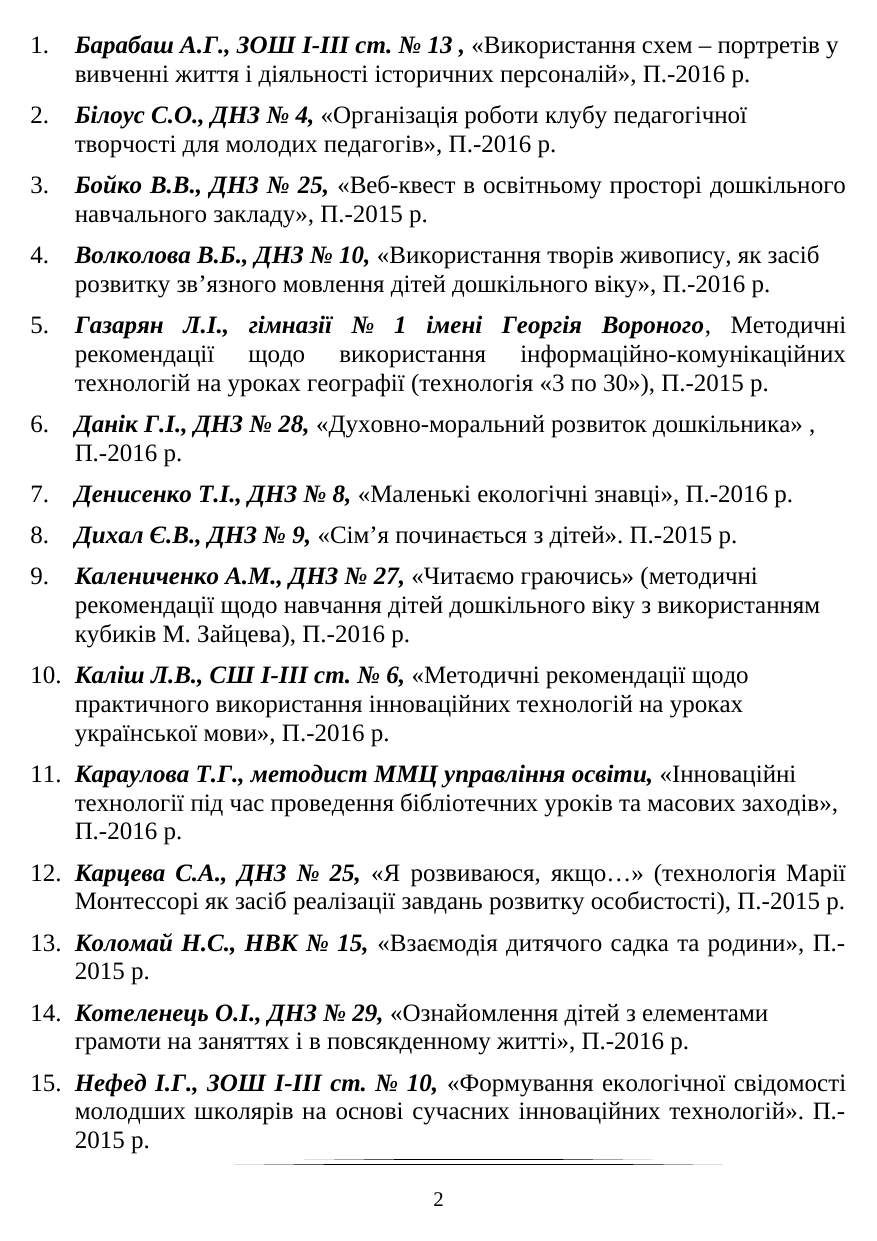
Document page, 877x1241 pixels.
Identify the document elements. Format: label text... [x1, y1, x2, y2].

list Коломай Н.С., НВК № 15, «Взаємодія дитячого садка та родини», П.-2015 р. [30, 928, 846, 985]
list Бойко В.В., ДНЗ № 25, «Веб-квест в освітньому просторі дошкільного навчального закладу», П.-2015 р. [30, 170, 846, 228]
list Білоус С.О., ДНЗ № 4, «Організація роботи клубу педагогічної творчості для молодих педагогів», П.-2016 р. [30, 100, 846, 158]
list Волколова В.Б., ДНЗ № 10, «Використання творів живопису, як засіб розвитку зв’язного мовлення дітей дошкільного віку», П.-2016 р. [30, 240, 846, 298]
list Газарян Л.І., гімназії № 1 імені Георгія Вороного, Методичні рекомендації щодо використання інформаційно-комунікаційних технологій на уроках географії (технологія «3 по 30»), П.-2015 р. [30, 310, 846, 396]
list Данік Г.І., ДНЗ № 28, «Духовно-моральний розвиток дошкільника» , П.-2016 р. [30, 409, 846, 466]
list Котеленець О.І., ДНЗ № 29, «Ознайомлення дітей з елементами грамоти на заняттях і в повсякденному житті», П.-2016 р. [30, 998, 846, 1055]
list Нефед І.Г., ЗОШ І-ІІІ ст. № 10, «Формування екологічної свідомості молодших школярів на основі сучасних інноваційних технологій». П.- 2015 р. [30, 1068, 846, 1154]
list Калениченко А.М., ДНЗ № 27, «Читаємо граючись» (методичні рекомендації щодо навчання дітей дошкільного віку з використанням кубиків М. Зайцева), П.-2016 р. [30, 561, 846, 648]
list Караулова Т.Г., методист ММЦ управління освіти, «Інноваційні технології під час проведення бібліотечних уроків та масових заходів», П.-2016 р. [30, 759, 846, 845]
list Карцева С.А., ДНЗ № 25, «Я розвиваюся, якщо…» (технологія Марії Монтессорі як засіб реалізації завдань розвитку особистості), П.-2015 р. [30, 858, 846, 915]
list Дихал Є.В., ДНЗ № 9, «Сім’я починається з дітей». П.-2015 р. [30, 520, 846, 549]
list Денисенко Т.І., ДНЗ № 8, «Маленькі екологічні знавці», П.-2016 р. [30, 479, 846, 508]
list Каліш Л.В., СШ І-ІІІ ст. № 6, «Методичні рекомендації щодо практичного використання інноваційних технологій на уроках української мови», П.-2016 р. [30, 660, 846, 746]
list Барабаш А.Г., ЗОШ І-ІІІ ст. № 13 , «Використання схем – портретів у вивченні життя і діяльності історичних персоналій», П.-2016 р. [30, 30, 846, 88]
